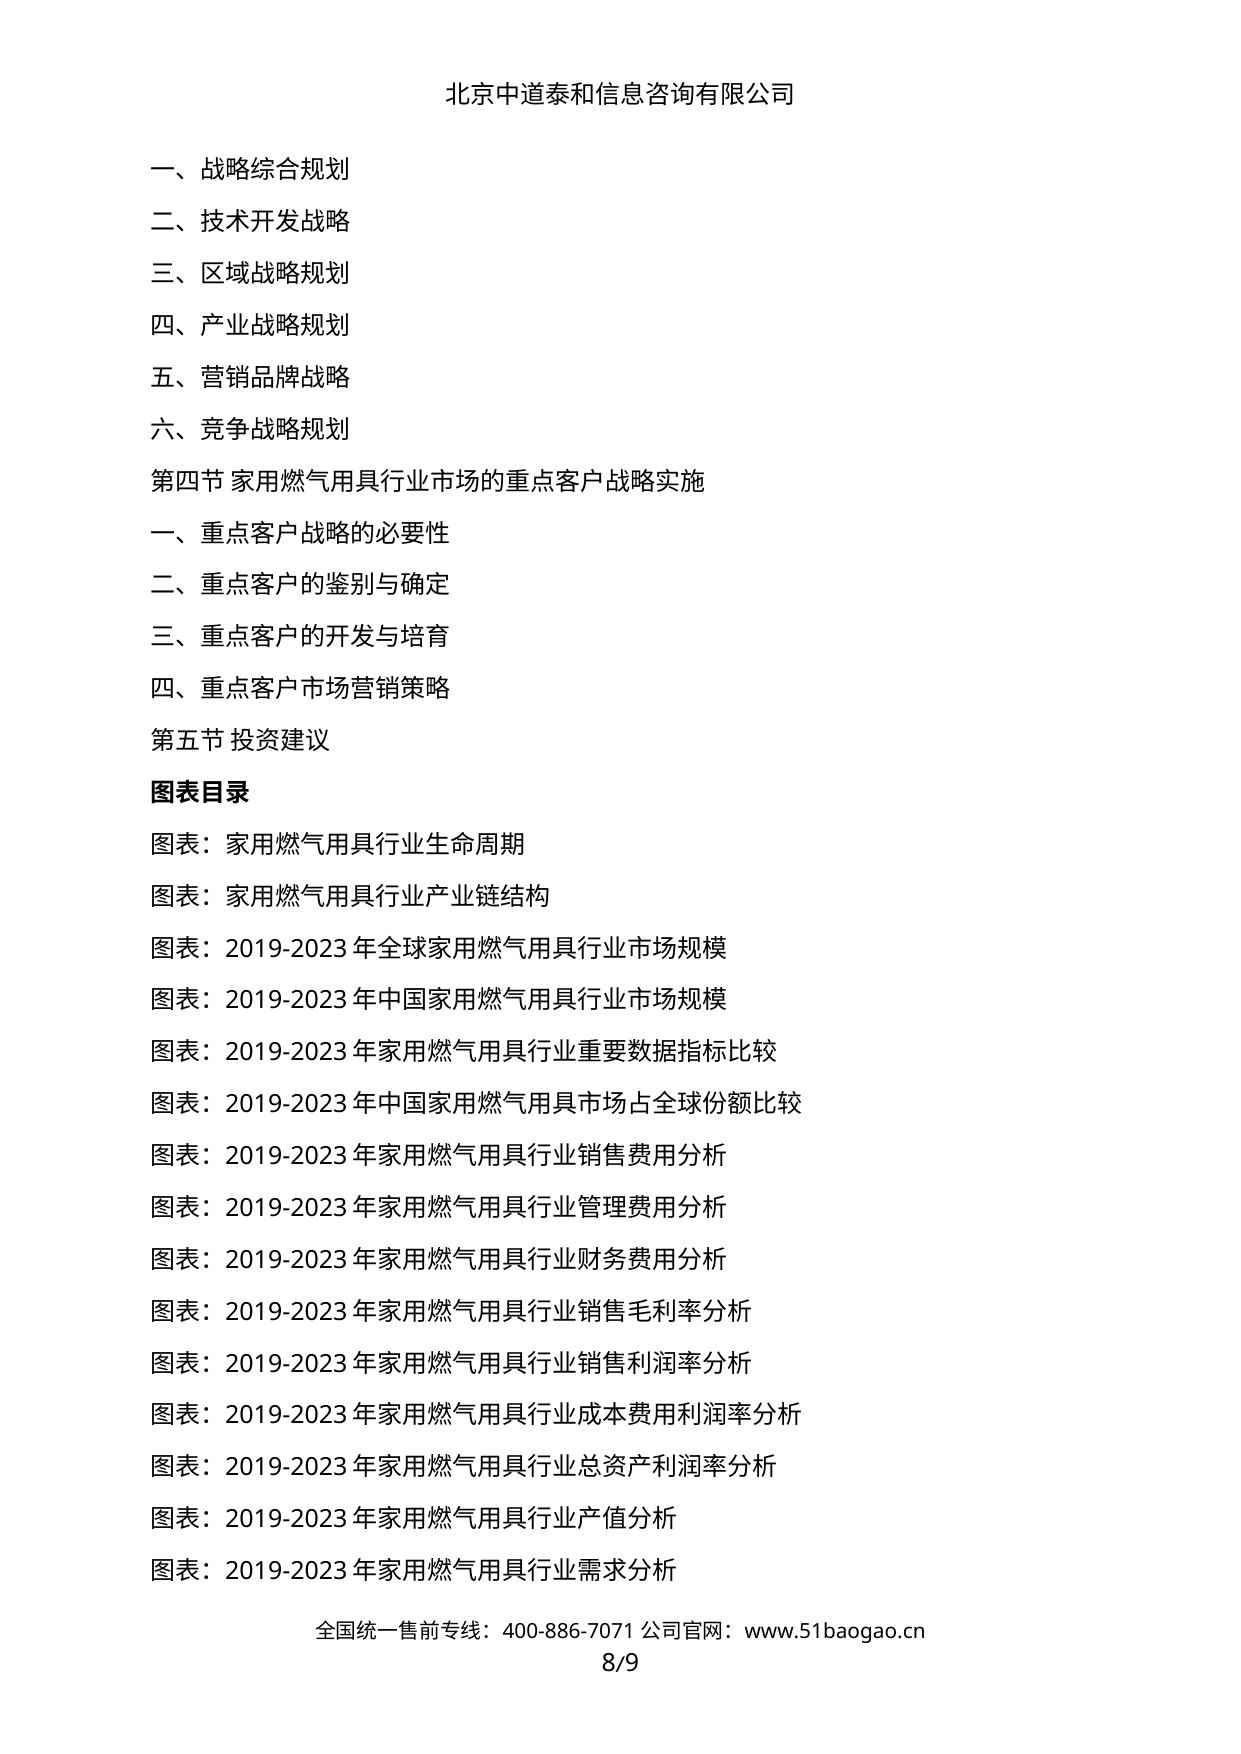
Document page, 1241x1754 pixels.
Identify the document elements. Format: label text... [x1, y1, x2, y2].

text 四、重点客户市场营销策略 [150, 669, 1090, 705]
text 一、战略综合规划 [150, 150, 1090, 186]
text 图表：家用燃气用具行业产业链结构 [150, 876, 1090, 912]
text 图表：2019-2023年家用燃气用具行业重要数据指标比较 [150, 1032, 1090, 1068]
text 图表：家用燃气用具行业生命周期 [150, 824, 1090, 861]
text 第五节 投资建议 [150, 721, 1090, 757]
text 二、技术开发战略 [150, 202, 1090, 238]
text 图表：2019-2023年中国家用燃气用具市场占全球份额比较 [150, 1084, 1090, 1120]
text 一、重点客户战略的必要性 [150, 513, 1090, 549]
text 图表：2019-2023年家用燃气用具行业销售费用分析 [150, 1136, 1090, 1172]
text 图表：2019-2023年中国家用燃气用具行业市场规模 [150, 980, 1090, 1016]
text 图表目录 [150, 772, 1090, 809]
text 五、营销品牌战略 [150, 357, 1090, 394]
text 图表：2019-2023年家用燃气用具行业产值分析 [150, 1499, 1090, 1535]
text 六、竞争战略规划 [150, 409, 1090, 446]
text 图表：2019-2023年全球家用燃气用具行业市场规模 [150, 928, 1090, 964]
text 三、区域战略规划 [150, 254, 1090, 290]
text 图表：2019-2023年家用燃气用具行业管理费用分析 [150, 1187, 1090, 1224]
text 图表：2019-2023年家用燃气用具行业总资产利润率分析 [150, 1447, 1090, 1483]
text 二、重点客户的鉴别与确定 [150, 565, 1090, 601]
text 图表：2019-2023年家用燃气用具行业成本费用利润率分析 [150, 1395, 1090, 1431]
text 第四节 家用燃气用具行业市场的重点客户战略实施 [150, 461, 1090, 497]
text 四、产业战略规划 [150, 306, 1090, 342]
text 图表：2019-2023年家用燃气用具行业财务费用分析 [150, 1239, 1090, 1276]
text 三、重点客户的开发与培育 [150, 617, 1090, 653]
text 图表：2019-2023年家用燃气用具行业需求分析 [150, 1551, 1090, 1587]
text 图表：2019-2023年家用燃气用具行业销售利润率分析 [150, 1343, 1090, 1379]
text 图表：2019-2023年家用燃气用具行业销售毛利率分析 [150, 1291, 1090, 1327]
